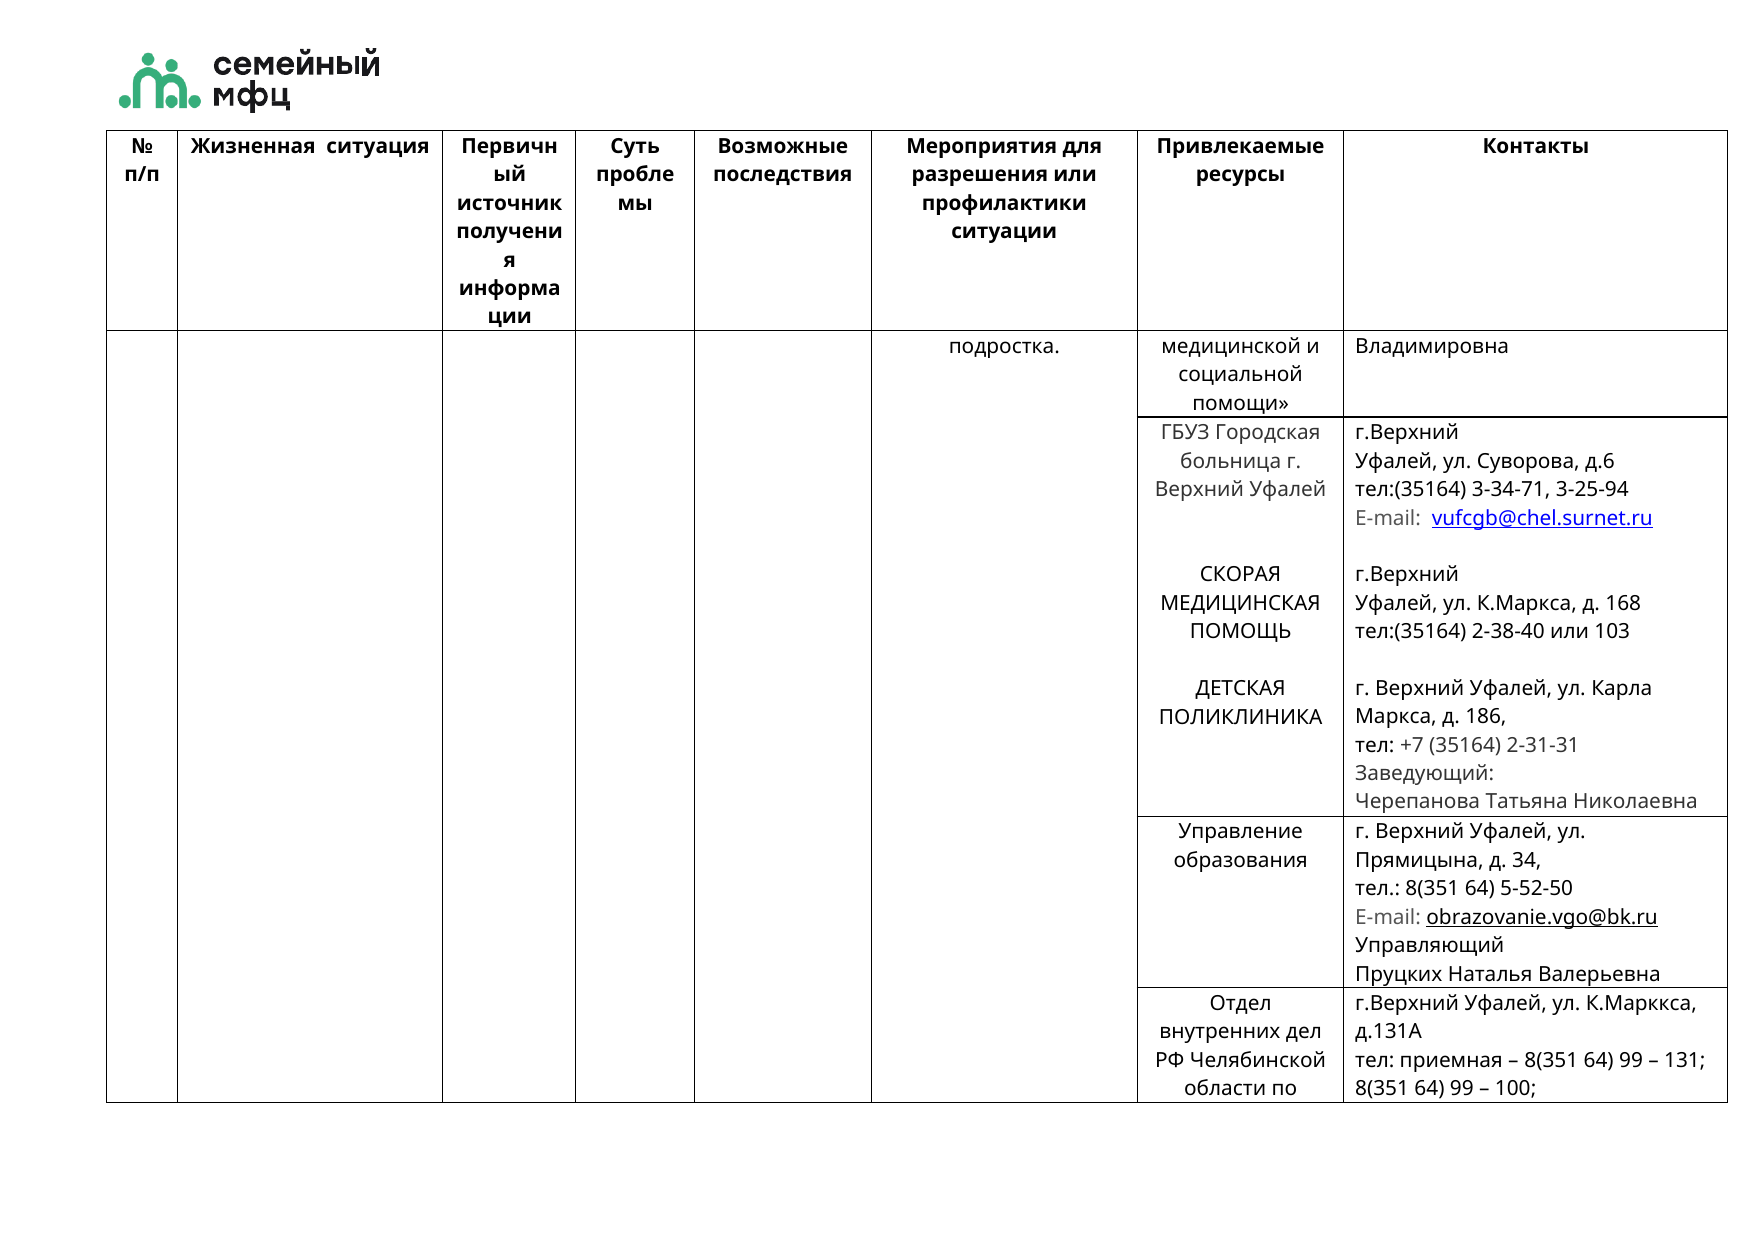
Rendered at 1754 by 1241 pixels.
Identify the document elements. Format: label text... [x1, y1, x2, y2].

table_header Привлекаемые ресурсы [1138, 131, 1343, 330]
table_header Первичный источник получения информации [443, 131, 575, 330]
table_header Жизненная ситуация [178, 131, 442, 330]
table_cell ГБУЗ Городская больница г. Верхний Уфалей СКОРАЯ МЕДИЦИНСКАЯ ПОМОЩЬ ДЕТСКАЯ ПОЛИКЛИНИКА [1138, 418, 1343, 816]
picture [362, 48, 379, 76]
table_cell г. Верхний Уфалей, ул. Прямицына, д. 34, тел.: 8(351 64) 5-52-50 E-mail: obrazovanie.vgo@bk.ru Управляющий Пруцких Наталья Валерьевна [1344, 817, 1727, 987]
table_header Мероприятия для разрешения или профилактики ситуации [872, 131, 1137, 330]
table_cell г.Верхний Уфалей, ул. Суворова, д.6 тел:(35164) 3-34-71, 3-25-94 E-mail: vufcgb@chel.surnet.ru г.Верхний Уфалей, ул. К.Маркса, д. 168 тел:(35164) 2-38-40 или 103 г. Верхний Уфалей, ул. Карла Маркса, д. 186, тел: +7 (35164) 2-31-31 Заведующий: Черепанова Татьяна Николаевна [1344, 418, 1727, 816]
table_header № п/п [107, 131, 177, 330]
table_header Возможные последствия [695, 131, 871, 330]
table_header Контакты [1344, 131, 1727, 330]
picture [100, 28, 290, 132]
picture [337, 56, 359, 74]
table_cell Муниципальное бюджетное учреждение «Центр психолого-педагогической, медицинской и социальной помощи» [1138, 331, 1343, 416]
table_header Суть проблемы [576, 131, 694, 330]
table_cell Отдел внутренних дел РФ Челябинской области по Верхнеуфалейскому городскому округу [1138, 988, 1343, 1102]
table_cell Управление образования [1138, 817, 1343, 987]
